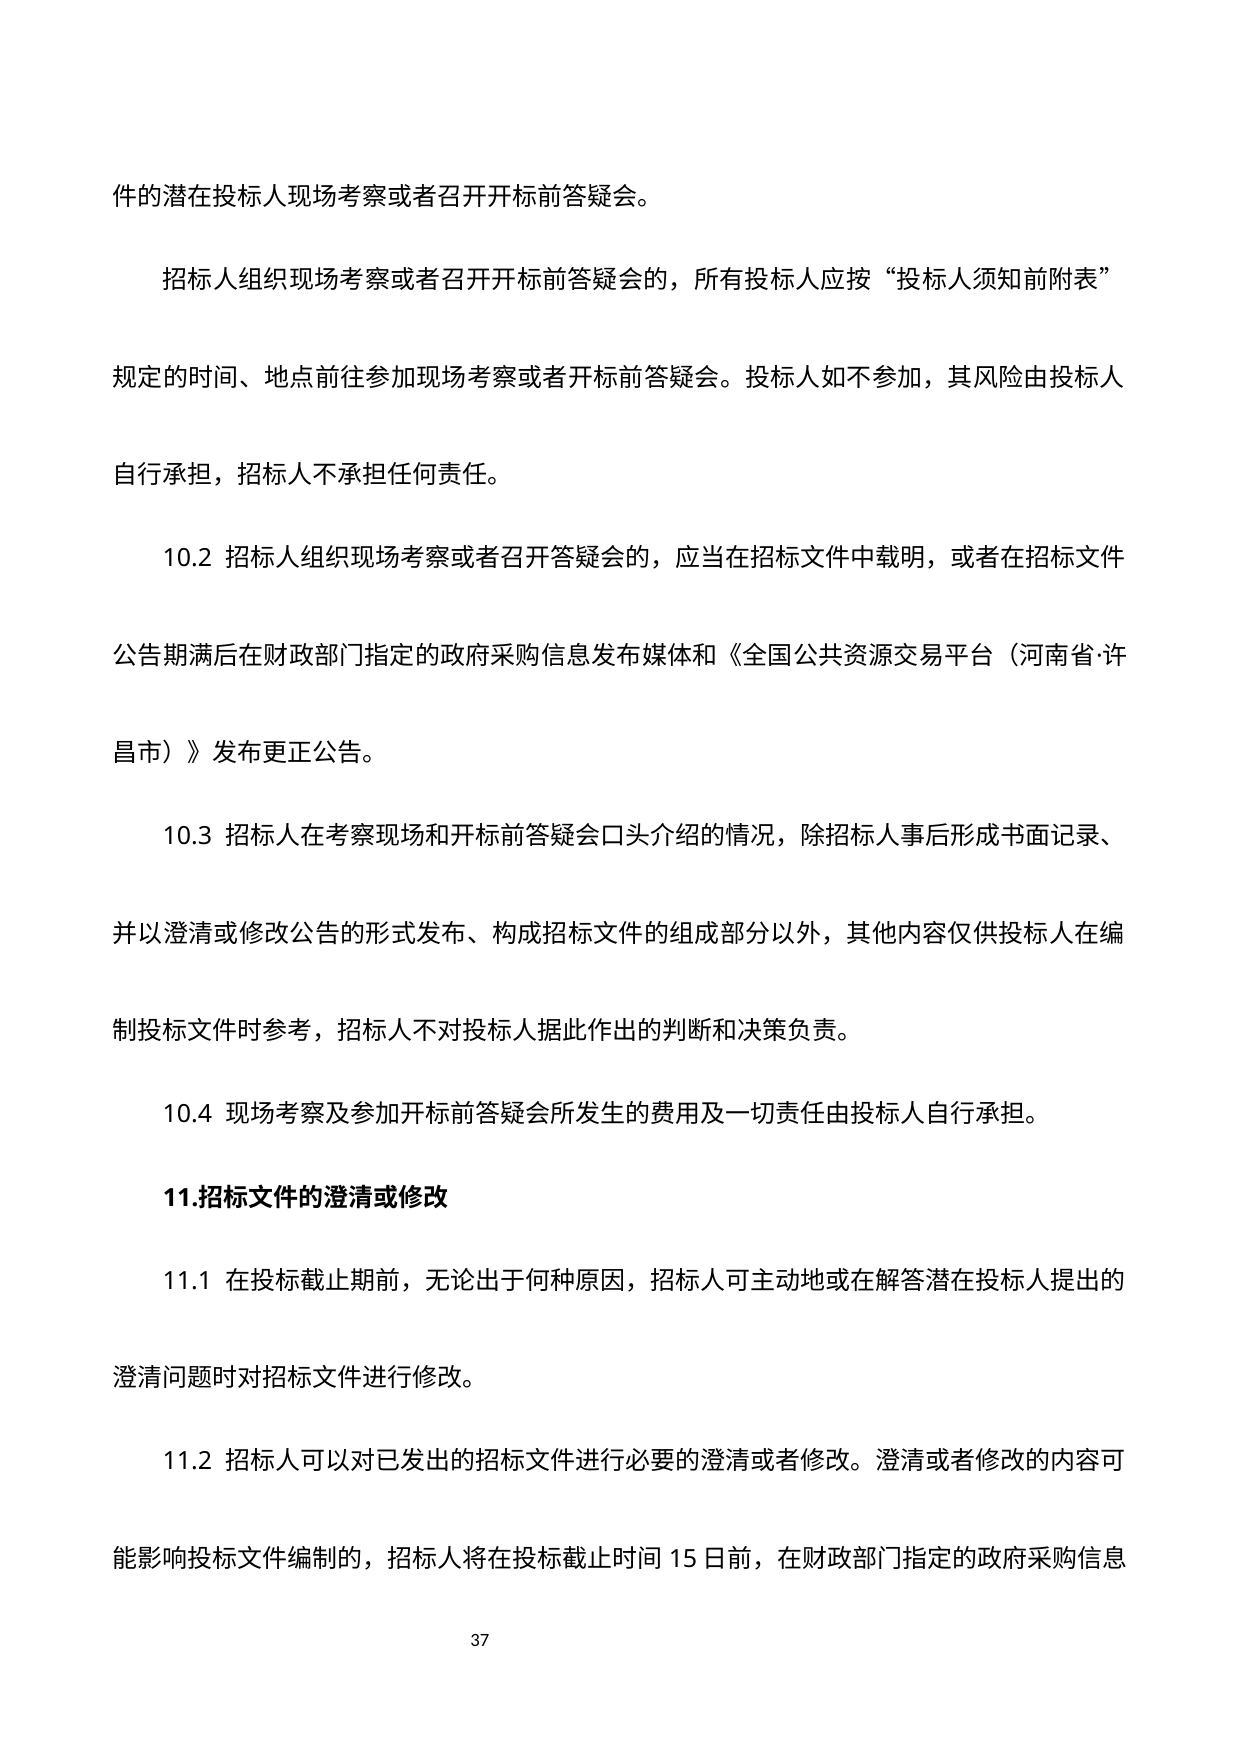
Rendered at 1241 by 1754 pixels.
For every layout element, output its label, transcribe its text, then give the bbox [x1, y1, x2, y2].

text 招标人组织现场考察或者召开开标前答疑会的，所有投标人应按“投标人须知前附表”规定的时间、地点前往参加现场考察或者开标前答疑会。投标人如不参加，其风险由投标人自行承担，招标人不承担任何责任。 [112, 245, 1128, 505]
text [112, 162, 1128, 227]
text 10.2 招标人组织现场考察或者召开答疑会的，应当在招标文件中载明，或者在招标文件公告期满后在财政部门指定的政府采购信息发布媒体和《全国公共资源交易平台（河南省·许昌市）》发布更正公告。 [112, 523, 1128, 783]
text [112, 1426, 1128, 1589]
text 10.3 招标人在考察现场和开标前答疑会口头介绍的情况，除招标人事后形成书面记录、并以澄清或修改公告的形式发布、构成招标文件的组成部分以外，其他内容仅供投标人在编制投标文件时参考，招标人不对投标人据此作出的判断和决策负责。 [112, 801, 1128, 1061]
text 11.招标文件的澄清或修改 [112, 1163, 1128, 1228]
text 11.1 在投标截止期前，无论出于何种原因，招标人可主动地或在解答潜在投标人提出的澄清问题时对招标文件进行修改。 [112, 1246, 1128, 1408]
text 10.4 现场考察及参加开标前答疑会所发生的费用及一切责任由投标人自行承担。 [112, 1079, 1128, 1144]
